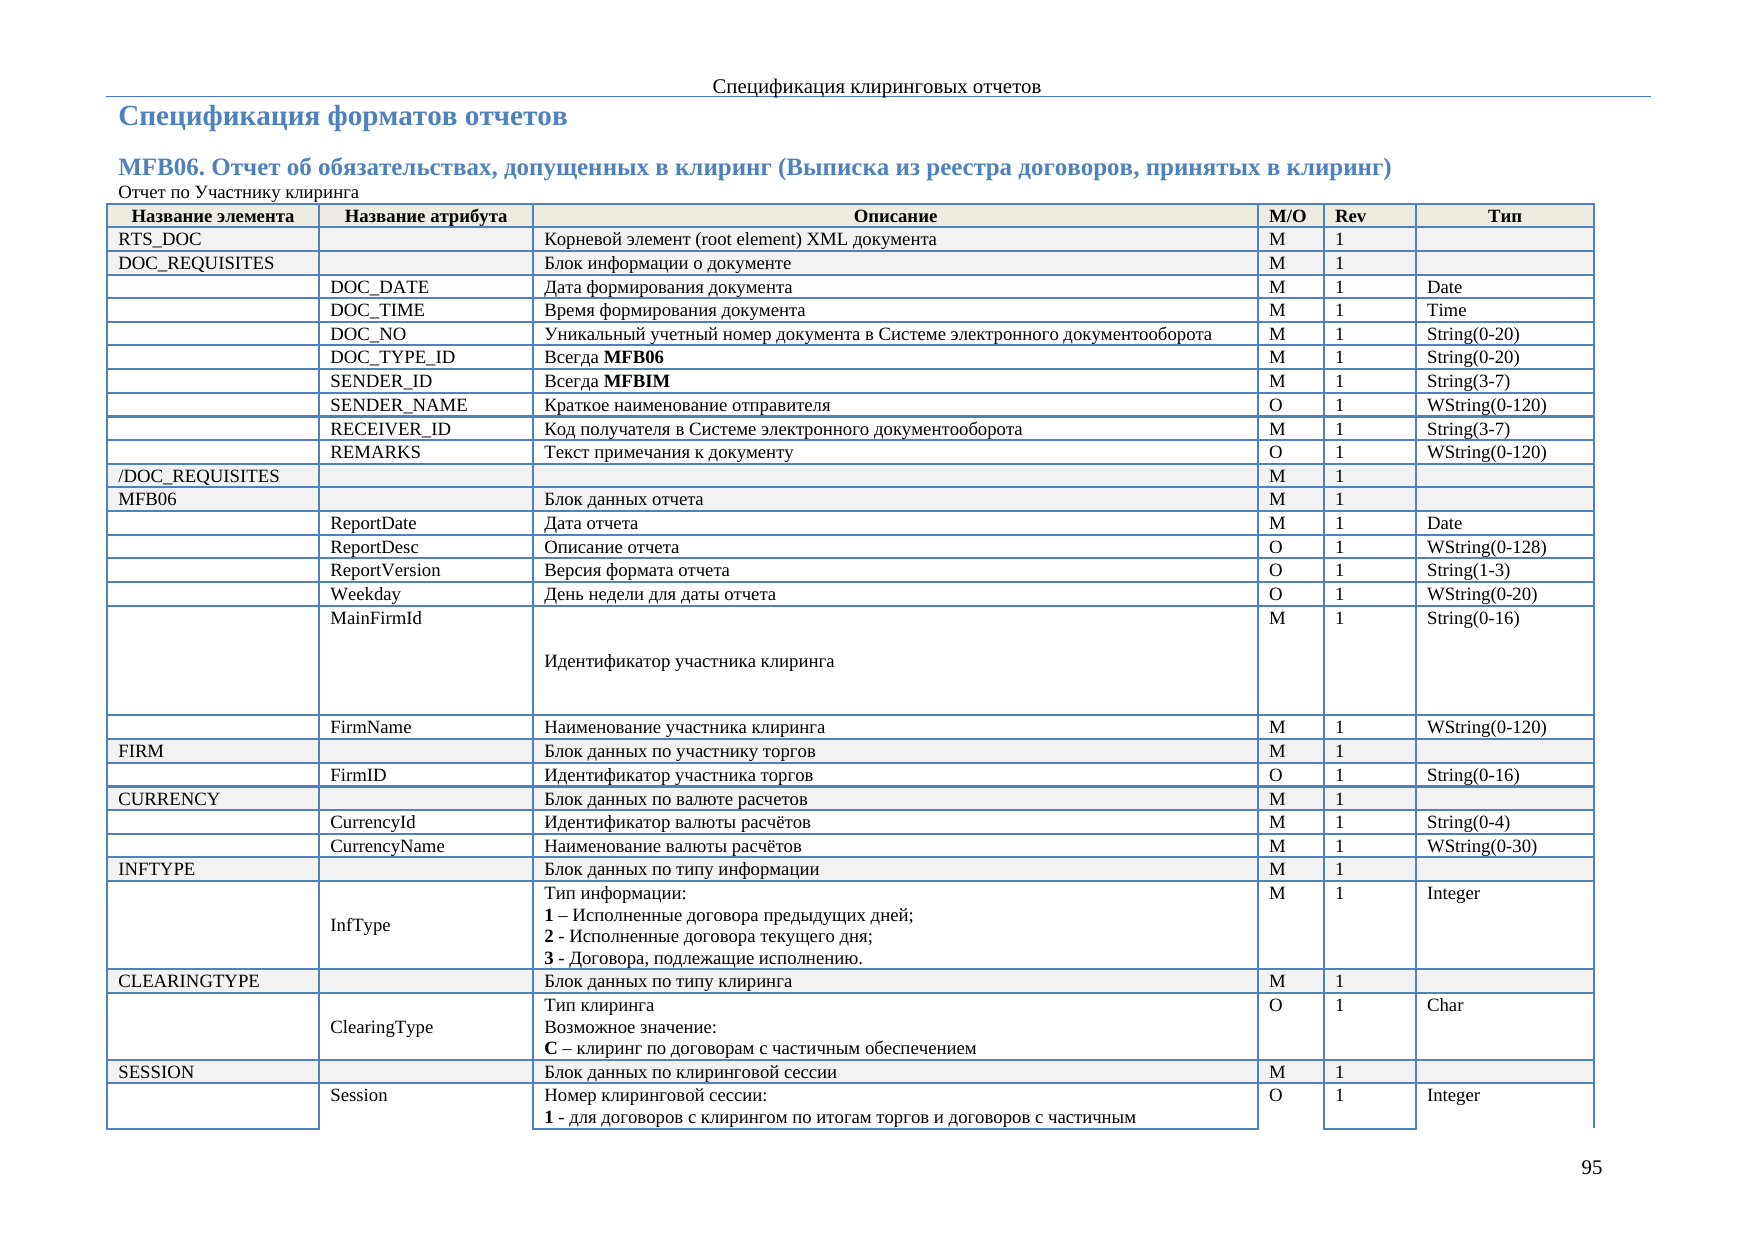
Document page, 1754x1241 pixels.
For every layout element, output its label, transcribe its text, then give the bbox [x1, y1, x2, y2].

table_cell SENDER_NAME [320, 394, 532, 415]
table_cell Integer [1417, 1084, 1593, 1127]
table_cell M [1259, 740, 1323, 762]
table_cell M [1259, 276, 1323, 297]
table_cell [534, 1084, 1257, 1127]
table_header Название элемента [108, 205, 318, 226]
table_cell Блок данных по типу клиринга [534, 970, 1257, 992]
table_cell Time [1417, 299, 1593, 321]
table_cell M [1259, 858, 1323, 880]
table_cell [1417, 252, 1593, 273]
table_cell MainFirmId [320, 607, 532, 714]
subtitle MFB06. Отчет об обязательствах, допущенных в клиринг (Выписка из реестра договоров, принятых в клиринг) [118, 152, 1636, 181]
table_cell FirmID [320, 764, 532, 785]
table_cell 1 [1325, 323, 1415, 344]
table_cell 1 [1325, 607, 1415, 714]
table_cell [320, 858, 532, 880]
table_cell CURRENCY [108, 788, 318, 809]
table_cell SENDER_ID [320, 370, 532, 392]
table_cell [108, 882, 318, 968]
table_cell M [1259, 607, 1323, 714]
table_cell 1 [1325, 370, 1415, 392]
table_cell [1417, 228, 1593, 250]
table_cell 1 [1325, 299, 1415, 321]
table_cell 1 [1325, 583, 1415, 604]
table_cell M [1259, 323, 1323, 344]
table_cell M [1259, 1061, 1323, 1082]
table_cell [320, 228, 532, 250]
table_cell 1 [1325, 276, 1415, 297]
table_cell [320, 740, 532, 762]
table_cell CurrencyName [320, 835, 532, 856]
table_cell M [1259, 811, 1323, 833]
table_cell 1 [1325, 716, 1415, 738]
table_cell Date [1417, 276, 1593, 297]
table_cell /DOC_REQUISITES [108, 465, 318, 486]
table_cell String(3-7) [1417, 370, 1593, 392]
table_cell [1417, 970, 1593, 992]
table_cell 1 [1325, 512, 1415, 533]
table_cell 1 [1325, 346, 1415, 368]
table_cell RECEIVER_ID [320, 418, 532, 439]
table_cell 1 [1325, 465, 1415, 486]
table_cell Наименование участника клиринга [534, 716, 1257, 738]
table_cell [108, 299, 318, 321]
table_cell DOC_TYPE_ID [320, 346, 532, 368]
table_cell SESSION [108, 1061, 318, 1082]
table_cell [320, 970, 532, 992]
table_cell Уникальный учетный номер документа в Системе электронного документооборота [534, 323, 1257, 344]
table_cell 1 [1325, 536, 1415, 557]
table_cell Integer [1417, 882, 1593, 968]
table_cell Версия формата отчета [534, 559, 1257, 581]
table_cell [108, 994, 318, 1059]
table_cell RTS_DOC [108, 228, 318, 250]
table_cell [320, 252, 532, 273]
table_cell String(0-4) [1417, 811, 1593, 833]
table_cell [1417, 488, 1593, 510]
table_cell String(0-20) [1417, 323, 1593, 344]
table_cell Тип клиринга Возможное значение: С – клиринг по договорам с частичным обеспечением [534, 994, 1257, 1059]
table_cell String(0-16) [1417, 607, 1593, 714]
table_cell DOC_REQUISITES [108, 252, 318, 273]
table_header Название атрибута [320, 205, 532, 226]
table_cell [108, 441, 318, 463]
table_cell Блок данных по типу информации [534, 858, 1257, 880]
table_cell M [1259, 835, 1323, 856]
table_cell FIRM [108, 740, 318, 762]
table_cell Блок данных по клиринговой сессии [534, 1061, 1257, 1082]
table_cell Наименование валюты расчётов [534, 835, 1257, 856]
table_cell O [1259, 536, 1323, 557]
table_cell [108, 716, 318, 738]
table_cell 1 [1325, 228, 1415, 250]
table_cell O [1259, 764, 1323, 785]
table_cell [108, 323, 318, 344]
table_cell Текст примечания к документу [534, 441, 1257, 463]
table_cell FirmName [320, 716, 532, 738]
table_cell WString(0-120) [1417, 716, 1593, 738]
table_cell String(3-7) [1417, 418, 1593, 439]
table_cell День недели для даты отчета [534, 583, 1257, 604]
table_cell [108, 835, 318, 856]
table_cell DOC_NO [320, 323, 532, 344]
table_cell ReportDesc [320, 536, 532, 557]
table_cell Дата отчета [534, 512, 1257, 533]
table_cell Блок данных по участнику торгов [534, 740, 1257, 762]
table_header M/O [1259, 205, 1323, 226]
table_cell M [1259, 370, 1323, 392]
table_cell [108, 418, 318, 439]
table_cell Корневой элемент (root element) XML документа [534, 228, 1257, 250]
table_cell 1 [1325, 559, 1415, 581]
table_cell 1 [1325, 835, 1415, 856]
table_cell Weekday [320, 583, 532, 604]
table_cell [108, 583, 318, 604]
table_cell 1 [1325, 418, 1415, 439]
table_cell CLEARINGTYPE [108, 970, 318, 992]
table_cell Краткое наименование отправителя [534, 394, 1257, 415]
table_cell O [1259, 583, 1323, 604]
table_cell [1417, 1061, 1593, 1082]
table_cell М [1259, 252, 1323, 273]
table_cell 1 [1325, 994, 1415, 1059]
table_cell REMARKS [320, 441, 532, 463]
table_cell Дата формирования документа [534, 276, 1257, 297]
table_header Описание [534, 205, 1257, 226]
table_cell ReportDate [320, 512, 532, 533]
table_cell О [1259, 441, 1323, 463]
table_cell [320, 788, 532, 809]
table_cell 1 [1325, 1084, 1415, 1127]
table_cell О [1259, 394, 1323, 415]
table_cell [1417, 740, 1593, 762]
table_cell Идентификатор участника торгов [534, 764, 1257, 785]
table_cell O [1259, 994, 1323, 1059]
table_cell M [1259, 346, 1323, 368]
table_cell 1 [1325, 394, 1415, 415]
table_cell [108, 811, 318, 833]
table_cell [320, 1061, 532, 1082]
table_cell [108, 764, 318, 785]
table_cell Идентификатор участника клиринга [534, 607, 1257, 714]
table_cell WString(0-20) [1417, 583, 1593, 604]
table_cell DOC_DATE [320, 276, 532, 297]
table_cell [108, 370, 318, 392]
table_cell M [1259, 512, 1323, 533]
table_cell ClearingType [320, 994, 532, 1059]
table_cell Код получателя в Системе электронного документооборота [534, 418, 1257, 439]
table_cell 1 [1325, 788, 1415, 809]
table_cell 1 [1325, 970, 1415, 992]
subtitle Спецификация форматов отчетов [118, 98, 1636, 131]
table_cell M [1259, 418, 1323, 439]
table_cell WString(0-30) [1417, 835, 1593, 856]
table_cell [108, 276, 318, 297]
table_cell 1 [1325, 882, 1415, 968]
table_cell Date [1417, 512, 1593, 533]
table_cell MFB06 [108, 488, 318, 510]
table_cell WString(0-128) [1417, 536, 1593, 557]
table_cell [108, 559, 318, 581]
table_cell Описание отчета [534, 536, 1257, 557]
table_cell Session [320, 1084, 532, 1127]
table_cell 1 [1325, 488, 1415, 510]
table_cell String(0-20) [1417, 346, 1593, 368]
table_cell [1417, 858, 1593, 880]
table_cell 1 [1325, 441, 1415, 463]
table_cell [1417, 465, 1593, 486]
table_header Rev [1325, 205, 1415, 226]
table_cell Блок информации о документе [534, 252, 1257, 273]
table_cell [108, 512, 318, 533]
table_cell 1 [1325, 1061, 1415, 1082]
table_cell М [1259, 228, 1323, 250]
table_header Тип [1417, 205, 1593, 226]
table_cell Всегда MFBIM [534, 370, 1257, 392]
table_cell M [1259, 488, 1323, 510]
table_cell M [1259, 299, 1323, 321]
table_cell Char [1417, 994, 1593, 1059]
table_cell O [1259, 559, 1323, 581]
table_cell M [1259, 882, 1323, 968]
table_cell DOC_TIME [320, 299, 532, 321]
table_cell Тип информации: 1 – Исполненные договора предыдущих дней; 2 - Исполненные договора текущего дня; 3 - Договора, подлежащие исполнению. [534, 882, 1257, 968]
table_cell M [1259, 465, 1323, 486]
table_cell [108, 536, 318, 557]
table_cell WString(0-120) [1417, 394, 1593, 415]
table_cell InfType [320, 882, 532, 968]
table_cell 1 [1325, 811, 1415, 833]
table_cell M [1259, 788, 1323, 809]
table_cell INFTYPE [108, 858, 318, 880]
table_cell [108, 394, 318, 415]
table_cell Идентификатор валюты расчётов [534, 811, 1257, 833]
table_cell 1 [1325, 252, 1415, 273]
table_cell String(1-3) [1417, 559, 1593, 581]
table_cell [1417, 788, 1593, 809]
table_cell [534, 465, 1257, 486]
table_cell 1 [1325, 858, 1415, 880]
table_cell [108, 1084, 318, 1127]
table_cell ReportVersion [320, 559, 532, 581]
text Отчет по Участнику клиринга [118, 181, 1636, 202]
table_cell M [1259, 716, 1323, 738]
table_cell String(0-16) [1417, 764, 1593, 785]
table_cell 1 [1325, 764, 1415, 785]
table_cell Блок данных по валюте расчетов [534, 788, 1257, 809]
table_cell 1 [1325, 740, 1415, 762]
table_cell [108, 607, 318, 714]
table_cell Блок данных отчета [534, 488, 1257, 510]
table_cell Всегда MFB06 [534, 346, 1257, 368]
table_cell WString(0-120) [1417, 441, 1593, 463]
table_cell [320, 465, 532, 486]
table_cell [320, 488, 532, 510]
table_cell M [1259, 970, 1323, 992]
table_cell O [1259, 1084, 1323, 1127]
table_cell CurrencyId [320, 811, 532, 833]
table_cell [108, 346, 318, 368]
table_cell Время формирования документа [534, 299, 1257, 321]
